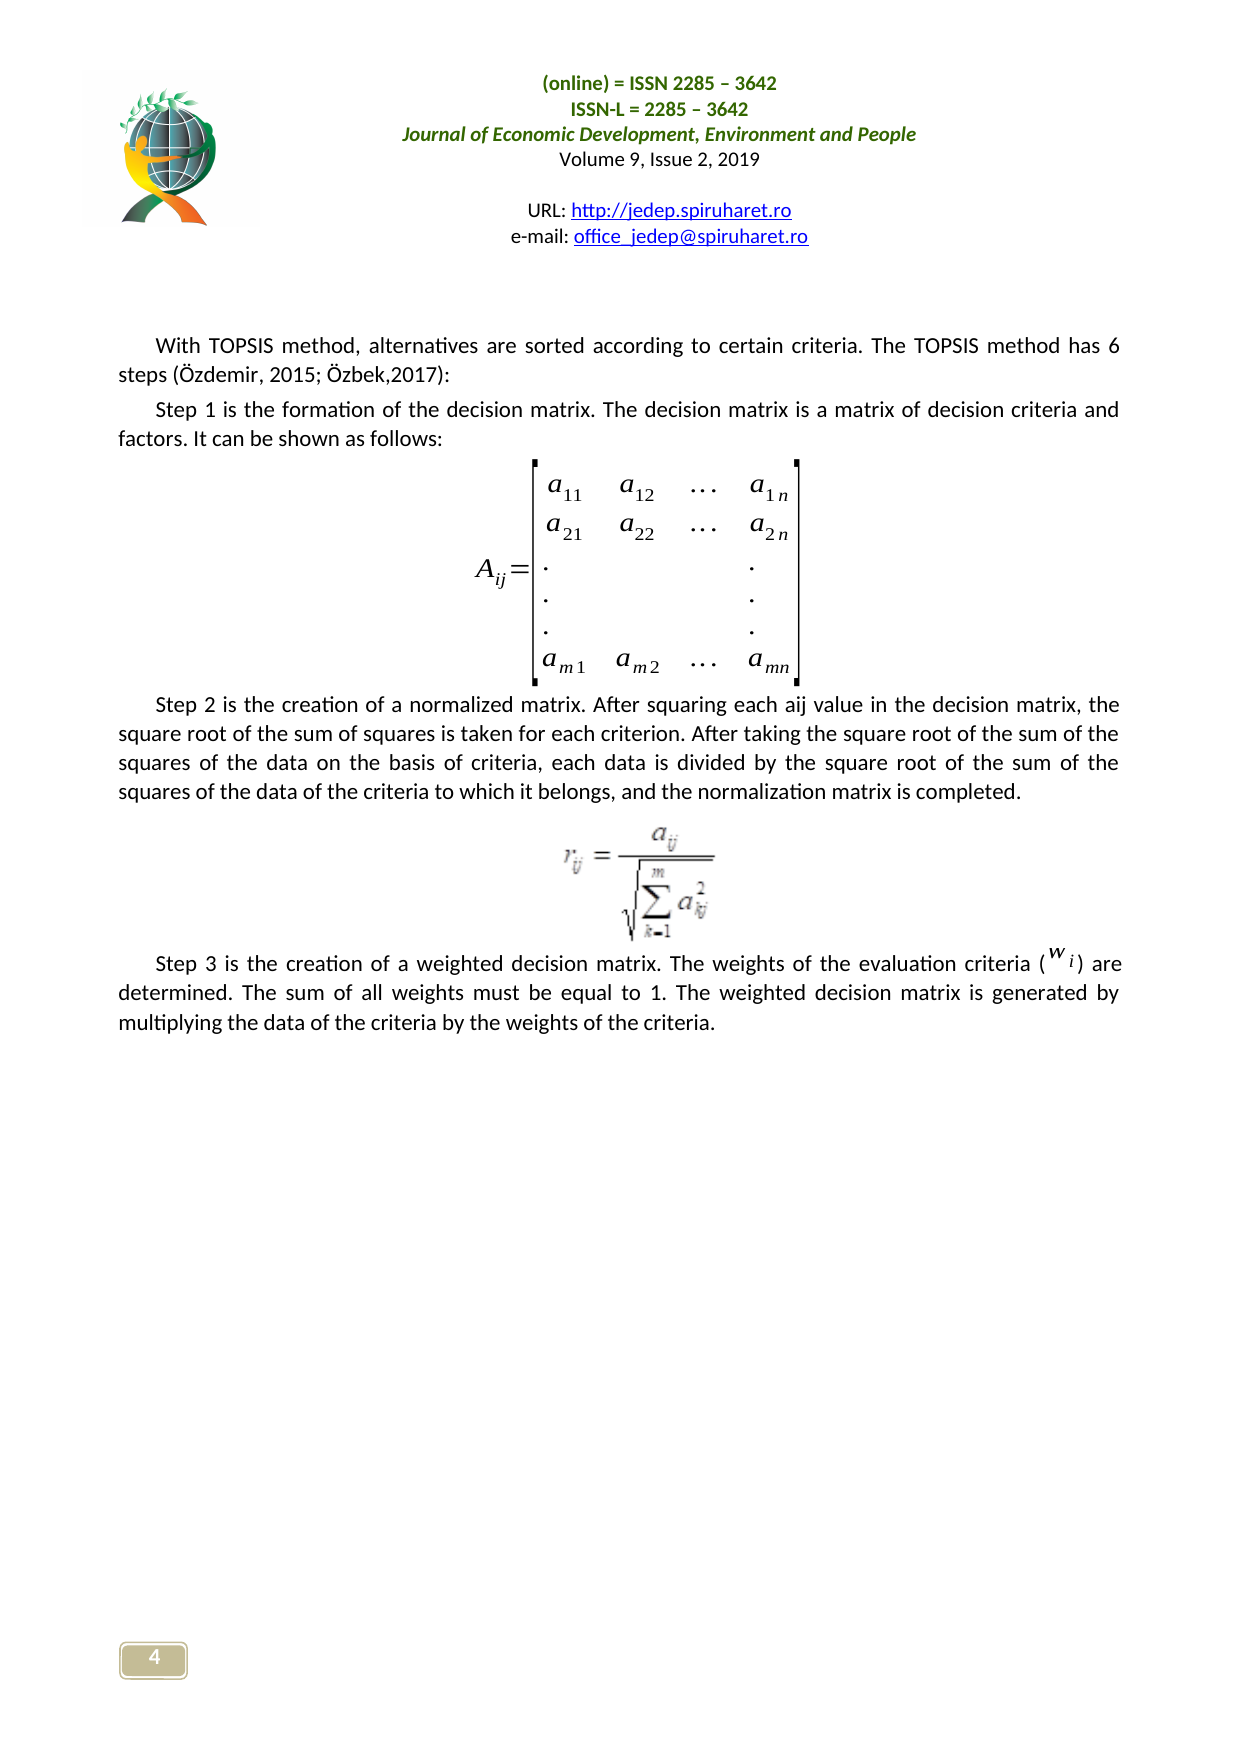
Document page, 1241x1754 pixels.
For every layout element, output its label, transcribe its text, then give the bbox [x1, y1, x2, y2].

text Step 1 is the formation of the decision matrix. The decision matrix is a matrix of decision criteria and factors. It can be shown as follows: [118, 394, 1122, 453]
text Step 3 is the creation of a weighted decision matrix. The weights of the evaluation criteria () are determined. The sum of all weights must be equal to 1. The weighted decision matrix is generated by multiplying the data of the criteria by the weights of the criteria. [118, 948, 1122, 1036]
text With TOPSIS method, alternatives are sorted according to certain criteria. The TOPSIS method has 6 steps (Özdemir, 2015; Özbek,2017): [118, 330, 1122, 388]
text Step 2 is the creation of a normalized matrix. After squaring each aij value in the decision matrix, the square root of the sum of squares is taken for each criterion. After taking the square root of the sum of the squares of the data on the basis of criteria, each data is divided by the square root of the sum of the squares of the data of the criteria to which it belongs, and the normalization matrix is completed. [118, 689, 1122, 805]
picture [557, 811, 721, 949]
